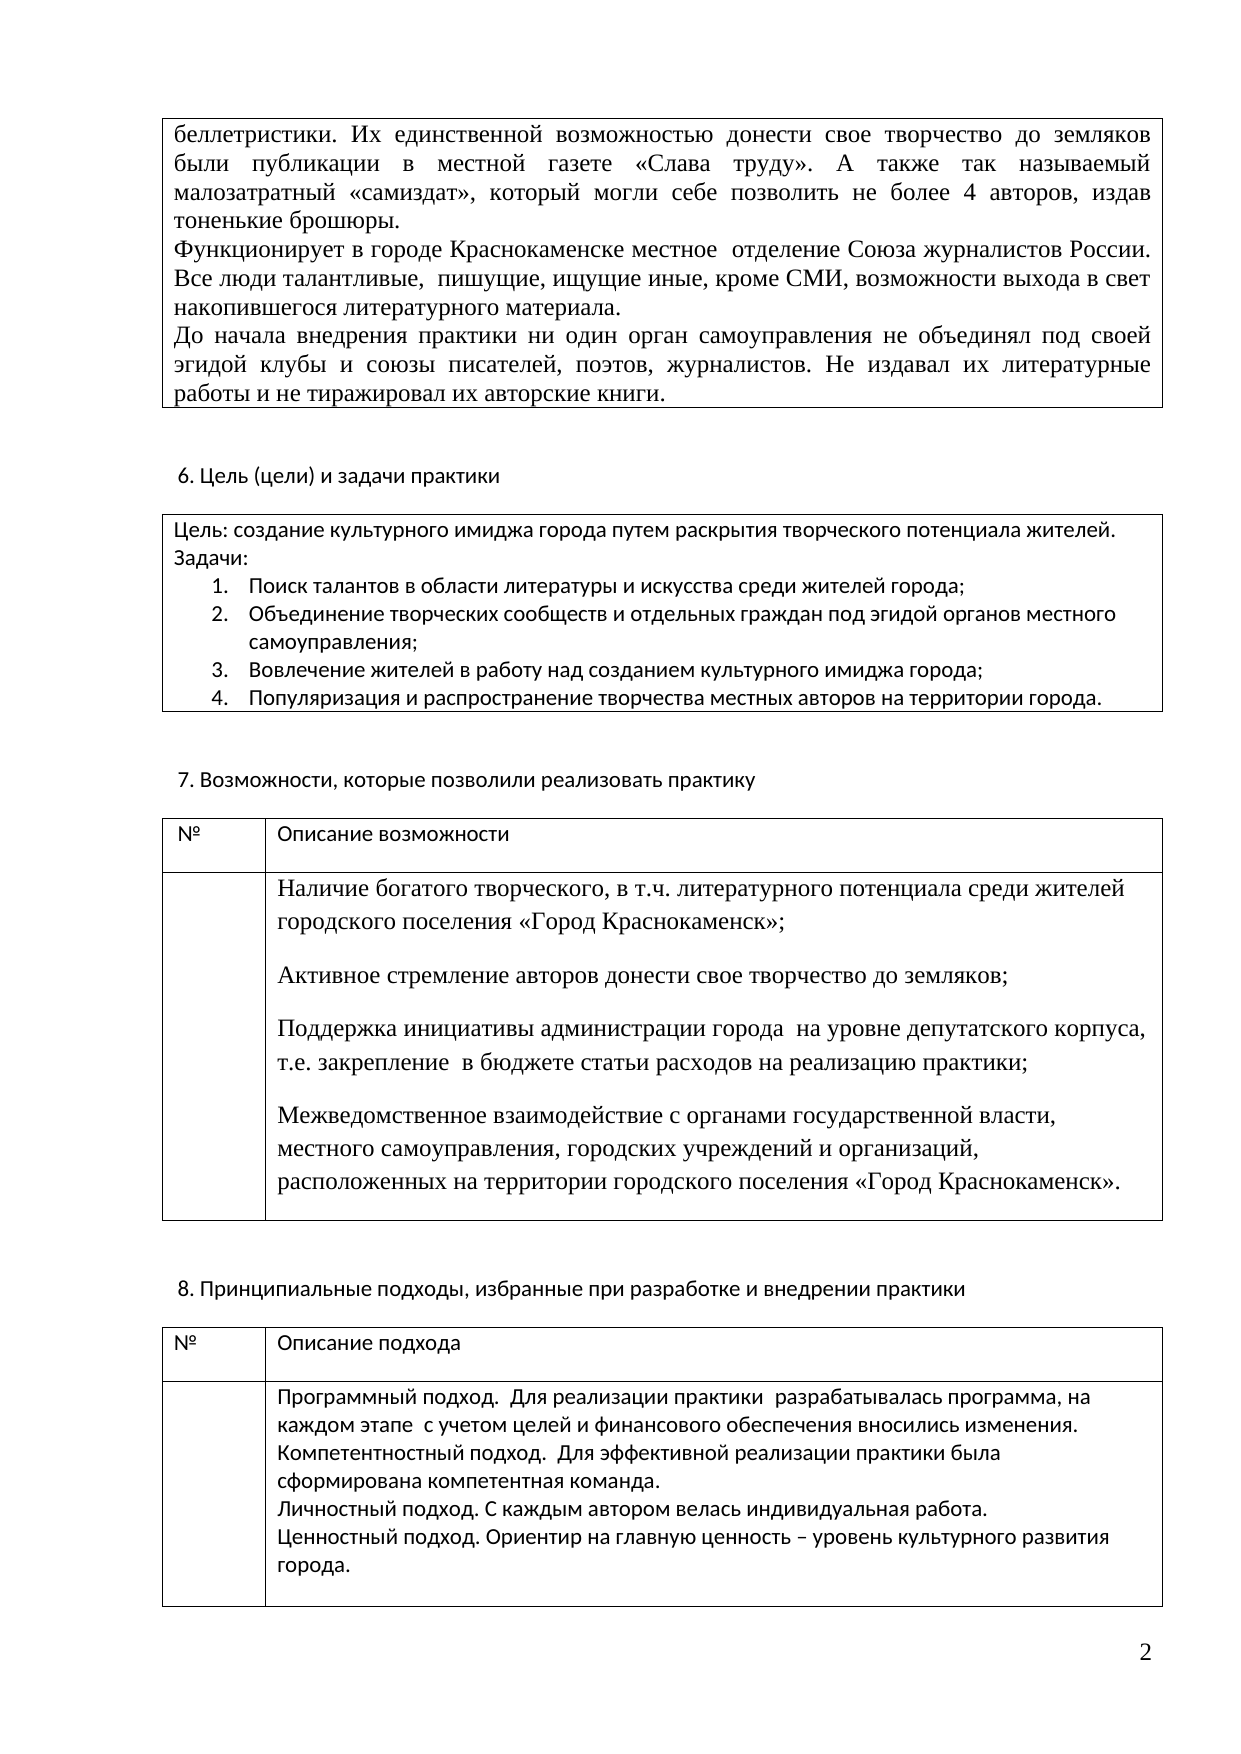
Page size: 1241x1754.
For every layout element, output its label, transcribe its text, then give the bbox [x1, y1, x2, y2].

text 8. Принципиальные подходы, избранные при разработке и внедрении практики [177, 1274, 1152, 1302]
table_cell Программный подход. Для реализации практики разрабатывалась программа, на каждом этапе с учетом целей и финансового обеспечения вносились изменения. Компетентностный подход. Для эффективной реализации практики была сформирована компетентная команда. Личностный подход. С каждым автором велась индивидуальная работа. Ценностный подход. Ориентир на главную ценность – уровень культурного развития города. [266, 1382, 1162, 1606]
text 6. Цель (цели) и задачи практики [177, 461, 1152, 489]
table_header Описание возможности [266, 819, 1162, 872]
table_header № [163, 819, 265, 872]
table_cell Наличие богатого творческого, в т.ч. литературного потенциала среди жителей городского поселения «Город Краснокаменск»; Активное стремление авторов донести свое творчество до земляков; Поддержка инициативы администрации города на уровне депутатского корпуса, т.е. закрепление в бюджете статьи расходов на реализацию практики; Межведомственное взаимодействие с органами государственной власти, местного самоуправления, городских учреждений и организаций, расположенных на территории городского поселения «Город Краснокаменск». [266, 873, 1162, 1220]
table_cell [163, 1382, 265, 1606]
text 7. Возможности, которые позволили реализовать практику [177, 765, 1152, 793]
table_cell [163, 873, 265, 1220]
table_header № [163, 1328, 265, 1381]
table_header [163, 119, 1162, 407]
table_header Цель: создание культурного имиджа города путем раскрытия творческого потенциала жителей. Задачи: Поиск талантов в области литературы и искусства среди жителей города; Объединение творческих сообществ и отдельных граждан под эгидой органов местного самоуправления; Вовлечение жителей в работу над созданием культурного имиджа города; Популяризация и распространение творчества местных авторов на территории города. [163, 515, 1162, 711]
table_header Описание подхода [266, 1328, 1162, 1381]
